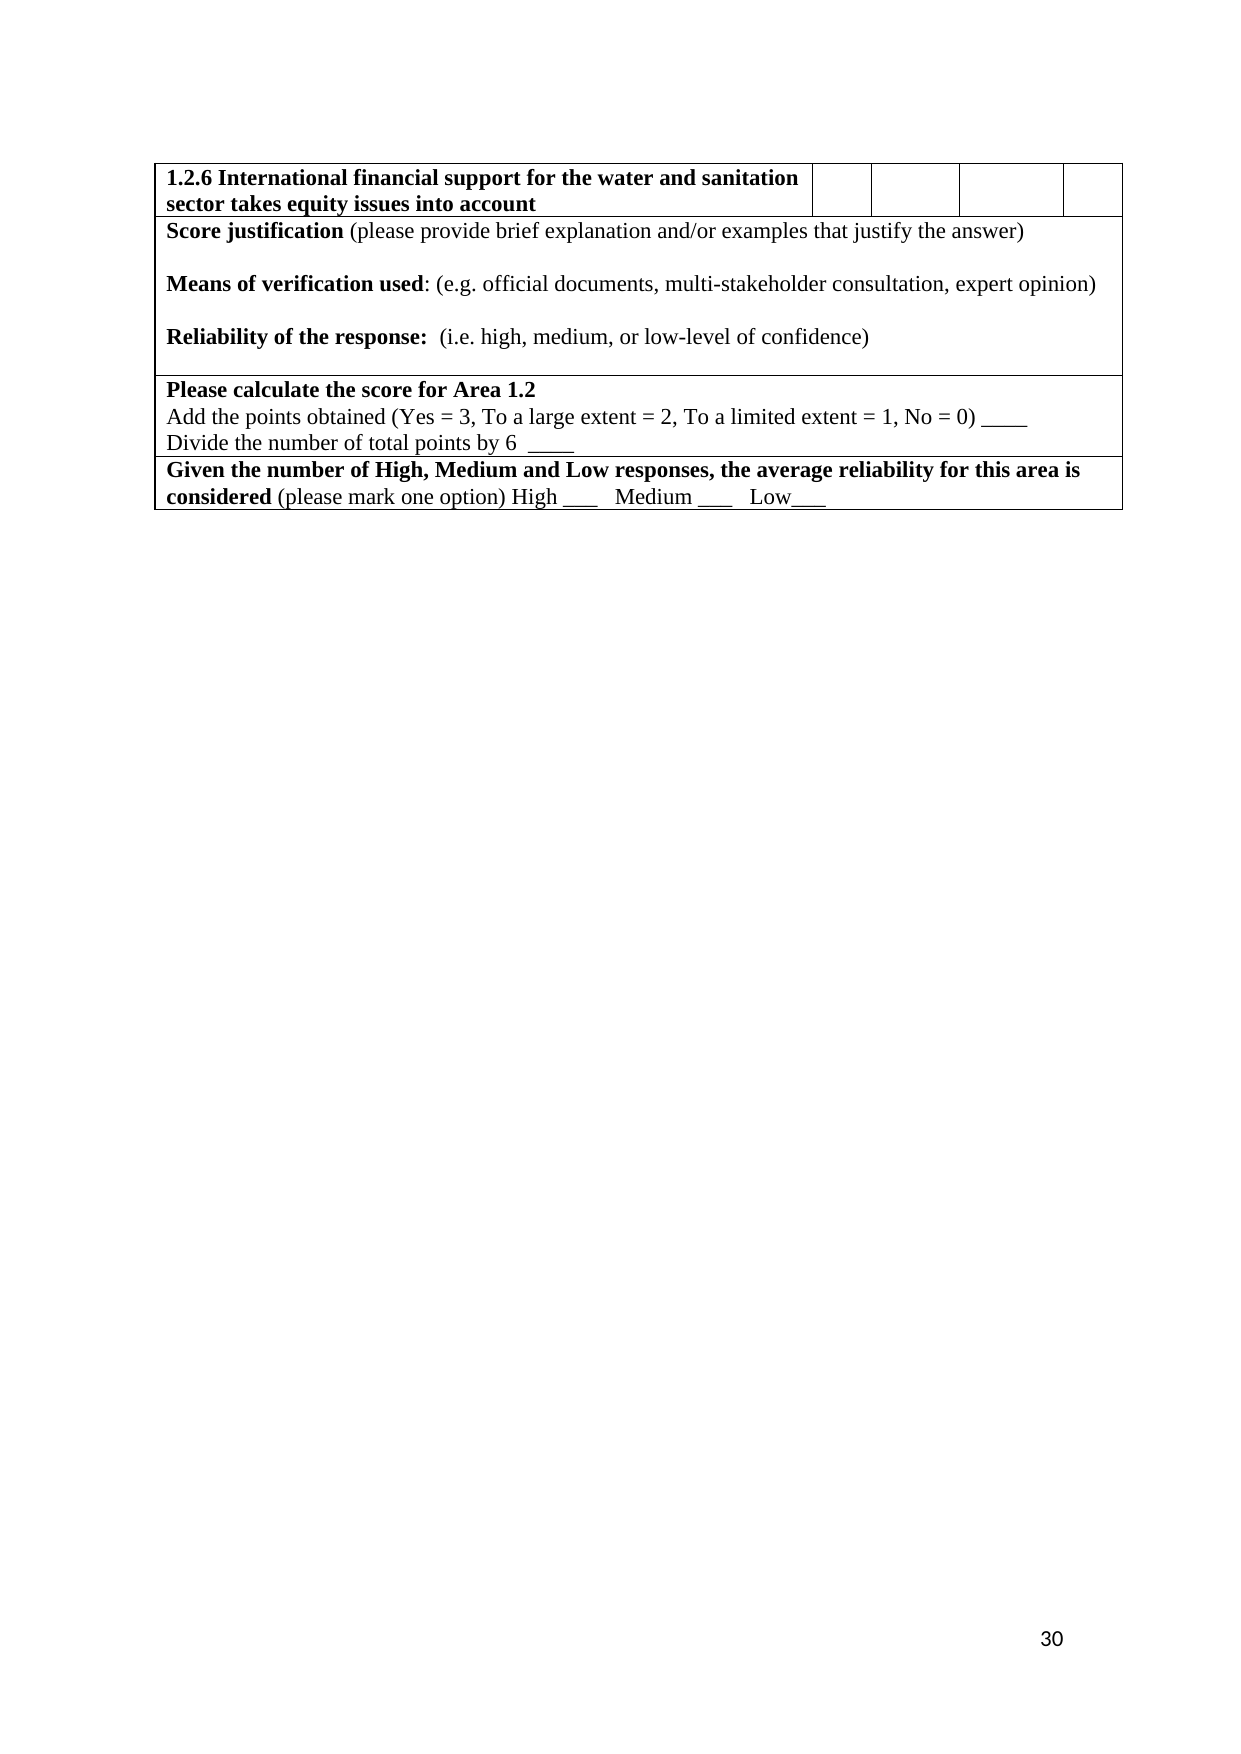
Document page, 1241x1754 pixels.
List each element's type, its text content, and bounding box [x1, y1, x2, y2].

table_header [960, 164, 1063, 216]
table_header [872, 164, 959, 216]
table_cell Given the number of High, Medium and Low responses, the average reliability for this area is considered (please mark one option) High ___ Medium ___ Low___ [156, 457, 1122, 509]
table_header 1.2.6 International financial support for the water and sanitation sector takes equity issues into account [156, 164, 812, 216]
table_header [813, 164, 871, 216]
table_header [1064, 164, 1122, 216]
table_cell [156, 217, 1122, 375]
table_cell Please calculate the score for Area 1.2 Add the points obtained (Yes = 3, To a large extent = 2, To a limited extent = 1, No = 0) ____ Divide the number of total points by 6 ____ [156, 376, 1122, 456]
